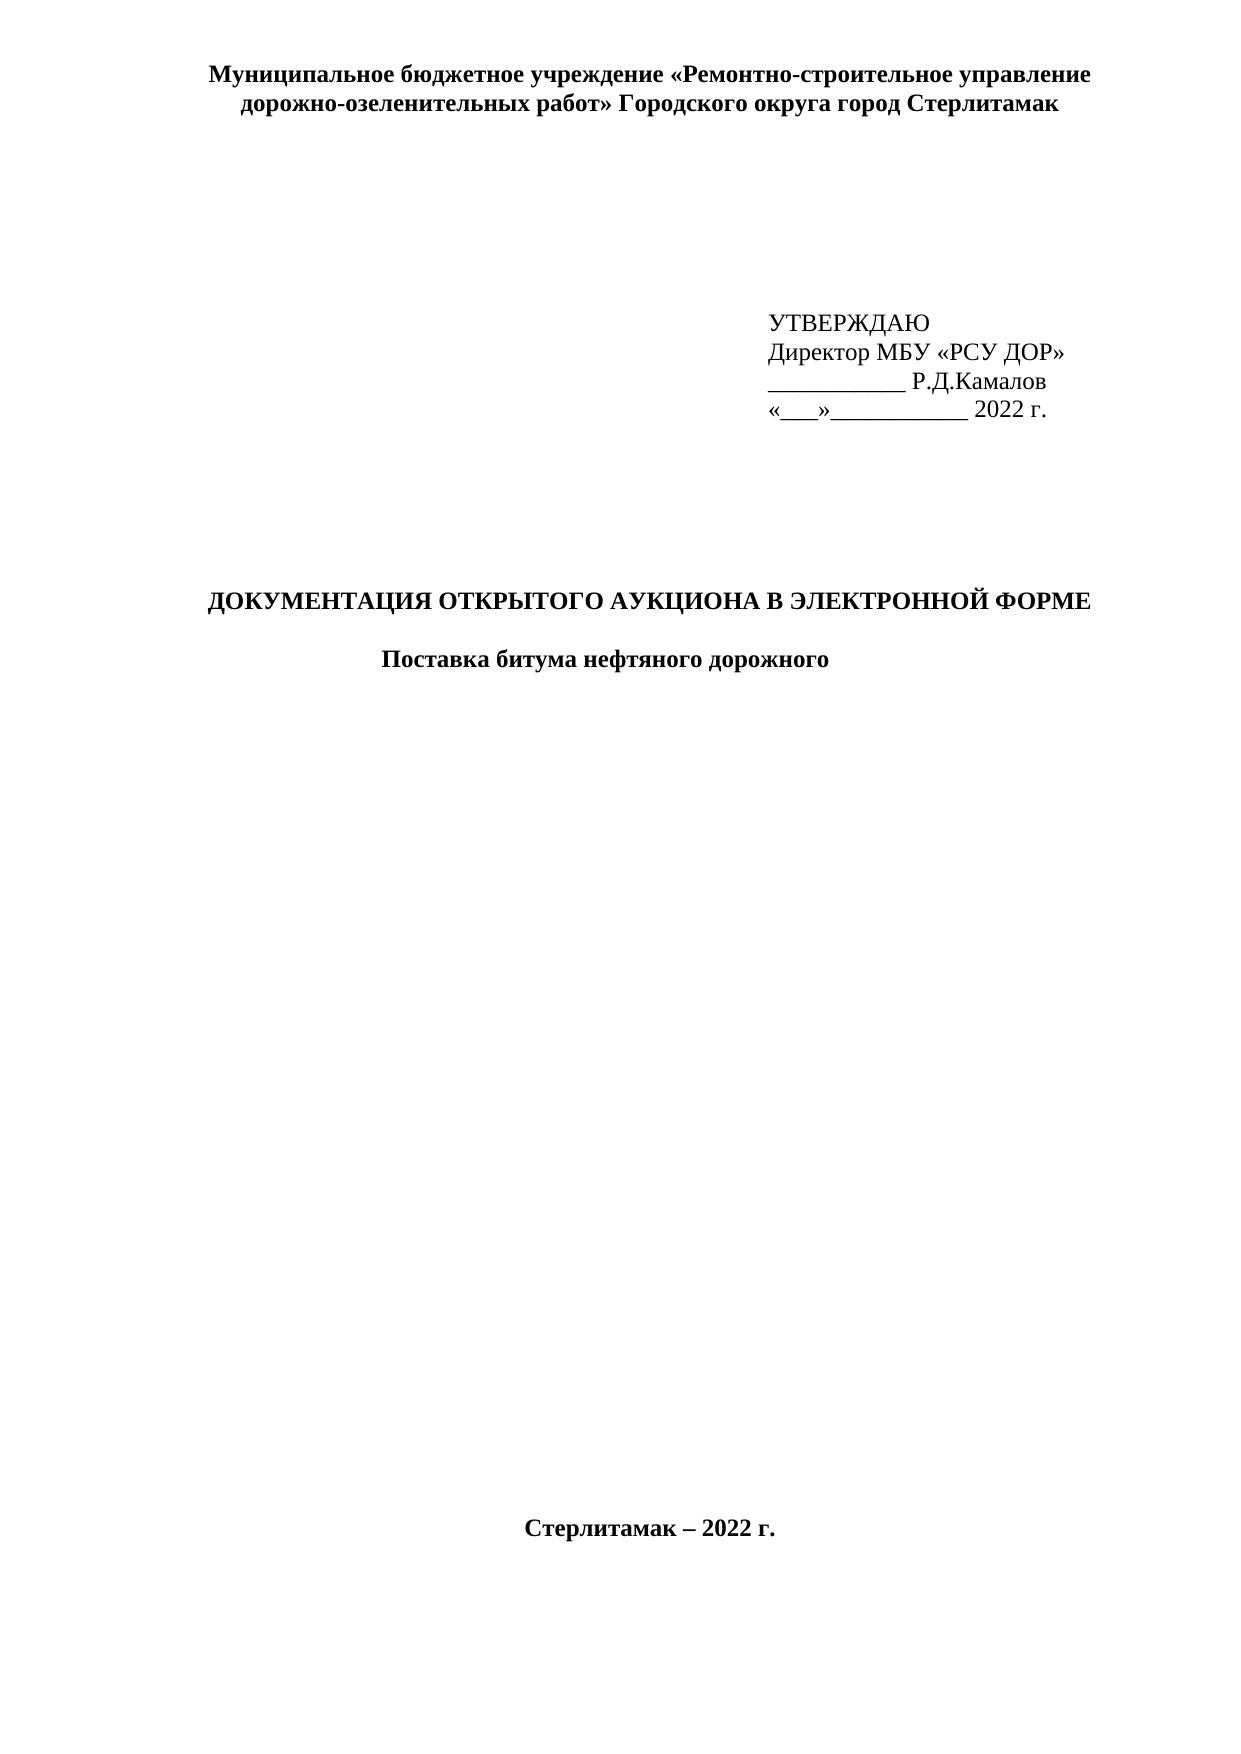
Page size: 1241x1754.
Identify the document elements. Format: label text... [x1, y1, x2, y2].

text Поставка битума нефтяного дорожного [103, 644, 1107, 672]
text «___»___________ 2022 г. [768, 394, 1122, 423]
text Директор МБУ «РСУ ДОР» [768, 337, 1122, 366]
text ___________ Р.Д.Камалов [768, 366, 1122, 394]
text УТВЕРЖДАЮ [768, 308, 1122, 337]
text ДОКУМЕНТАЦИЯ ОТКРЫТОГО АУКЦИОНА В ЭЛЕКТРОННОЙ ФОРМЕ [177, 586, 1122, 615]
text Муниципальное бюджетное учреждение «Ремонтно-строительное управление дорожно-озеленительных работ» Городского округа город Стерлитамак [177, 59, 1122, 117]
text Стерлитамак – 2022 г. [177, 1513, 1122, 1542]
